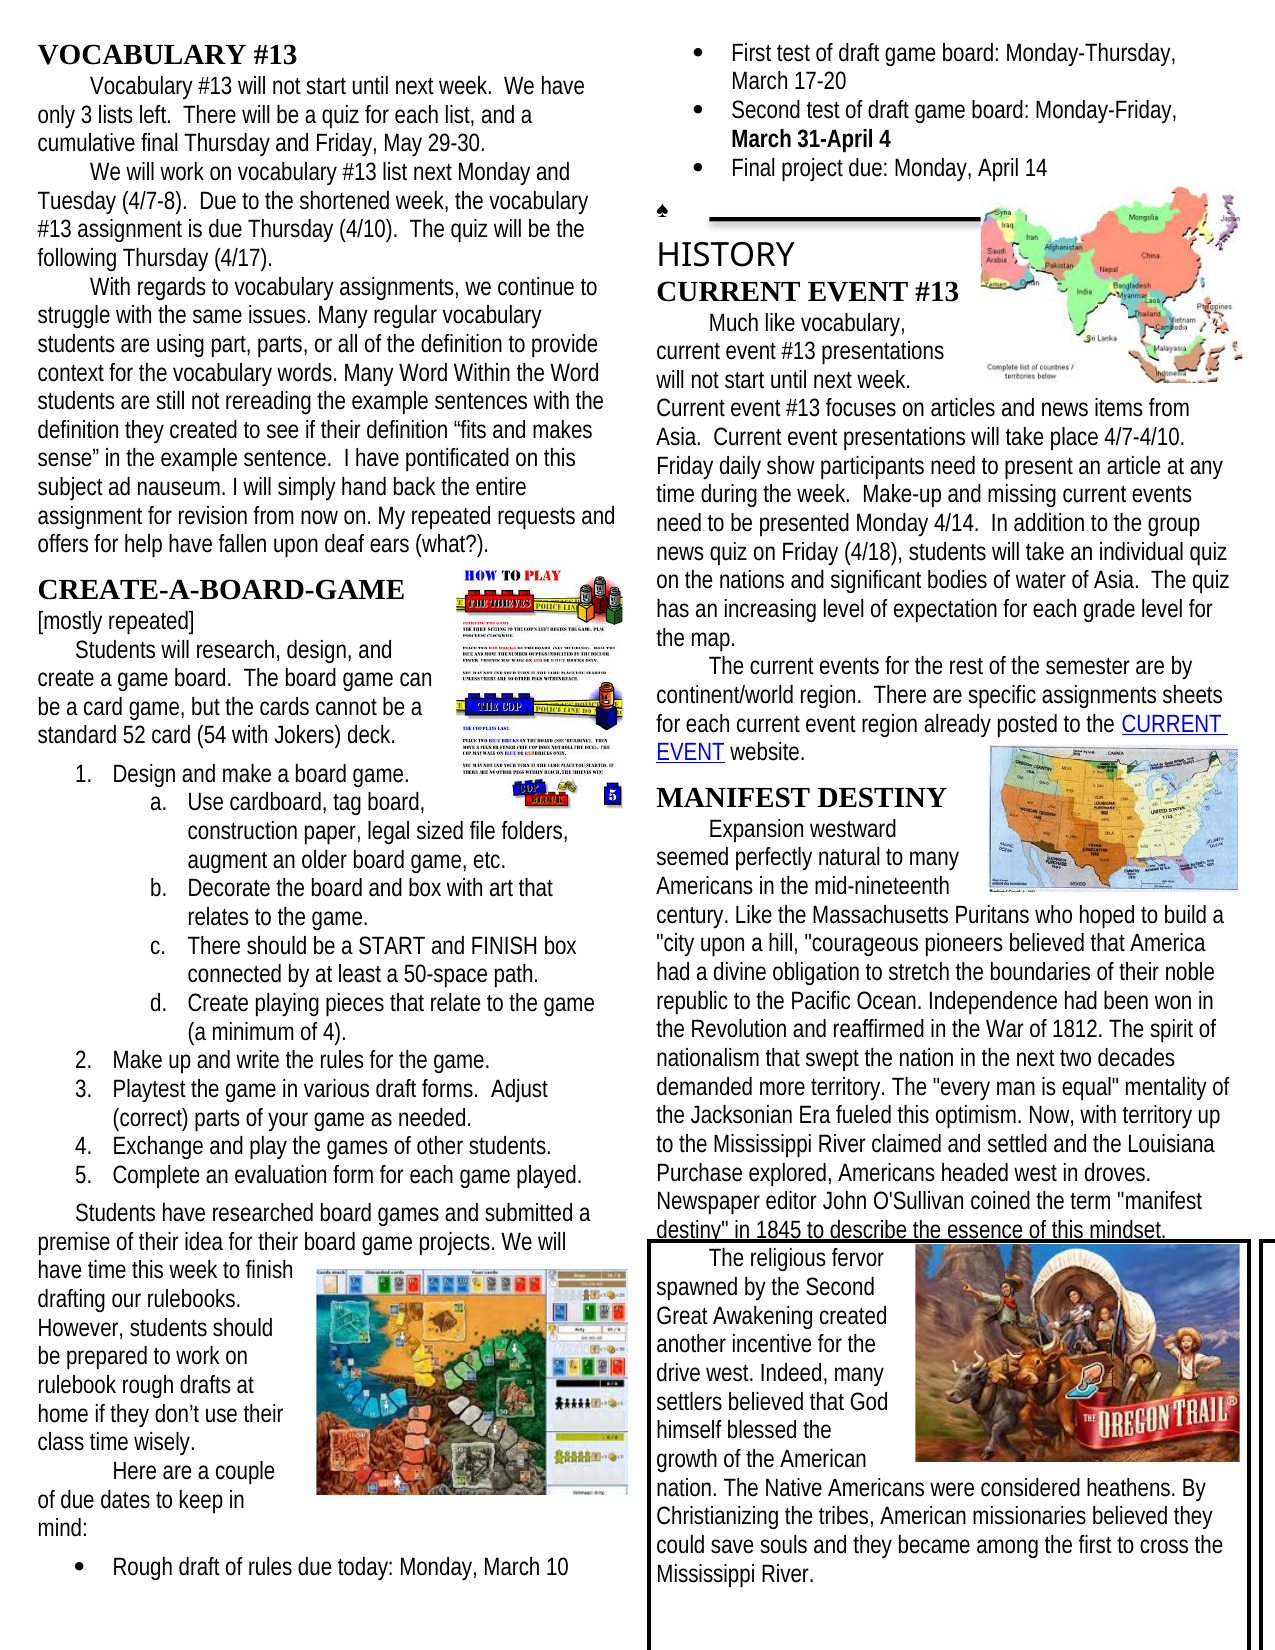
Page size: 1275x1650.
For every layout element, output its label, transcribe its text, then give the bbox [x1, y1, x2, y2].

list There should be a START and FINISH box connected by at least a 50-space path. [150, 931, 619, 988]
list Design and make a board game. [75, 759, 455, 787]
text Here are a couple of due dates to keep in mind: [37, 1456, 596, 1542]
list Create playing pieces that relate to the game (a minimum of 4). [150, 988, 619, 1045]
text Create-a-Board-Game [37, 572, 455, 606]
picture [987, 745, 1238, 891]
text Much like vocabulary, current event #13 presentations will not start until next week. Current event #13 focuses on articles and news items from Asia. Current event presentations will take place 4/7-4/10. Friday daily show participants need to present an article at any time during the week. Make-up and missing current events need to be presented Monday 4/14. In addition to the group news quiz on Friday (4/18), students will take an individual quiz on the nations and significant bodies of water of Asia. The quiz has an increasing level of expectation for each grade level for the map. [656, 307, 1237, 651]
text [mostly repeated] [37, 606, 455, 634]
text Vocabulary #13 [37, 37, 596, 71]
text Manifest Destiny [656, 780, 987, 814]
list Complete an evaluation form for each game played. [75, 1160, 619, 1188]
text We will work on vocabulary #13 list next Monday and Tuesday (4/7-8). Due to the shortened week, the vocabulary #13 assignment is due Thursday (4/10). The quiz will be the following Thursday (4/17). [37, 157, 619, 272]
list Decorate the board and box with art that relates to the game. [150, 873, 619, 931]
text Expansion westward seemed perfectly natural to many Americans in the mid-nineteenth century. Like the Massachusetts Puritans who hoped to build a "city upon a hill, "courageous pioneers believed that America had a divine obligation to stretch the boundaries of their noble republic to the Pacific Ocean. Independence had been won in the Revolution and reaffirmed in the War of 1812. The spirit of nationalism that swept the nation in the next two decades demanded more territory. The "every man is equal" mentality of the Jacksonian Era fueled this optimism. Now, with territory up to the Mississippi River claimed and settled and the Louisiana Purchase explored, Americans headed west in droves. Newspaper editor John O'Sullivan coined the term "manifest destiny" in 1845 to describe the essence of this mindset. [656, 814, 1237, 1243]
list Rough draft of rules due today: Monday, March 10 [75, 1551, 596, 1580]
list Exchange and play the games of other students. [75, 1131, 619, 1160]
list Playtest the game in various draft forms. Adjust (correct) parts of your game as needed. [75, 1074, 619, 1131]
text ♠ [656, 196, 979, 222]
text Current Event #13 [656, 274, 979, 307]
list Make up and write the rules for the game. [75, 1045, 619, 1074]
text Students will research, design, and create a game board. The board game can be a card game, but the cards cannot be a standard 52 card (54 with Jokers) deck. [37, 634, 455, 749]
picture [455, 561, 623, 808]
picture [914, 1244, 1239, 1461]
subtitle History [656, 236, 979, 274]
picture [979, 186, 1242, 382]
picture [315, 1269, 628, 1494]
list Final project due: Monday, April 14 [694, 152, 1215, 181]
list Use cardboard, tag board, construction paper, legal sized file folders, augment an older board game, etc. [150, 787, 619, 873]
text Vocabulary #13 will not start until next week. We have only 3 lists left. There will be a quiz for each list, and a cumulative final Thursday and Friday, May 29-30. [37, 71, 619, 157]
text With regards to vocabulary assignments, we continue to struggle with the same issues. Many regular vocabulary students are using part, parts, or all of the definition to provide context for the vocabulary words. Many Word Within the Word students are still not rereading the example sentences with the definition they created to see if their definition “fits and makes sense” in the example sentence. I have pontificated on this subject ad nauseum. I will simply hand back the entire assignment for revision from now on. My repeated requests and offers for help have fallen upon deaf ears (what?). [37, 272, 619, 558]
text The current events for the rest of the semester are by continent/world region. There are specific assignments sheets for each current event region already posted to the CURRENT EVENT website. [656, 651, 1237, 766]
list First test of draft game board: Monday-Thursday, March 17-20 [694, 37, 1215, 95]
list Second test of draft game board: Monday-Friday, March 31-April 4 [694, 95, 1215, 152]
text Students have researched board games and submitted a premise of their idea for their board game projects. We will have time this week to finish drafting our rulebooks. However, students should be prepared to work on rulebook rough drafts at home if they don’t use their class time wisely. [37, 1198, 596, 1456]
